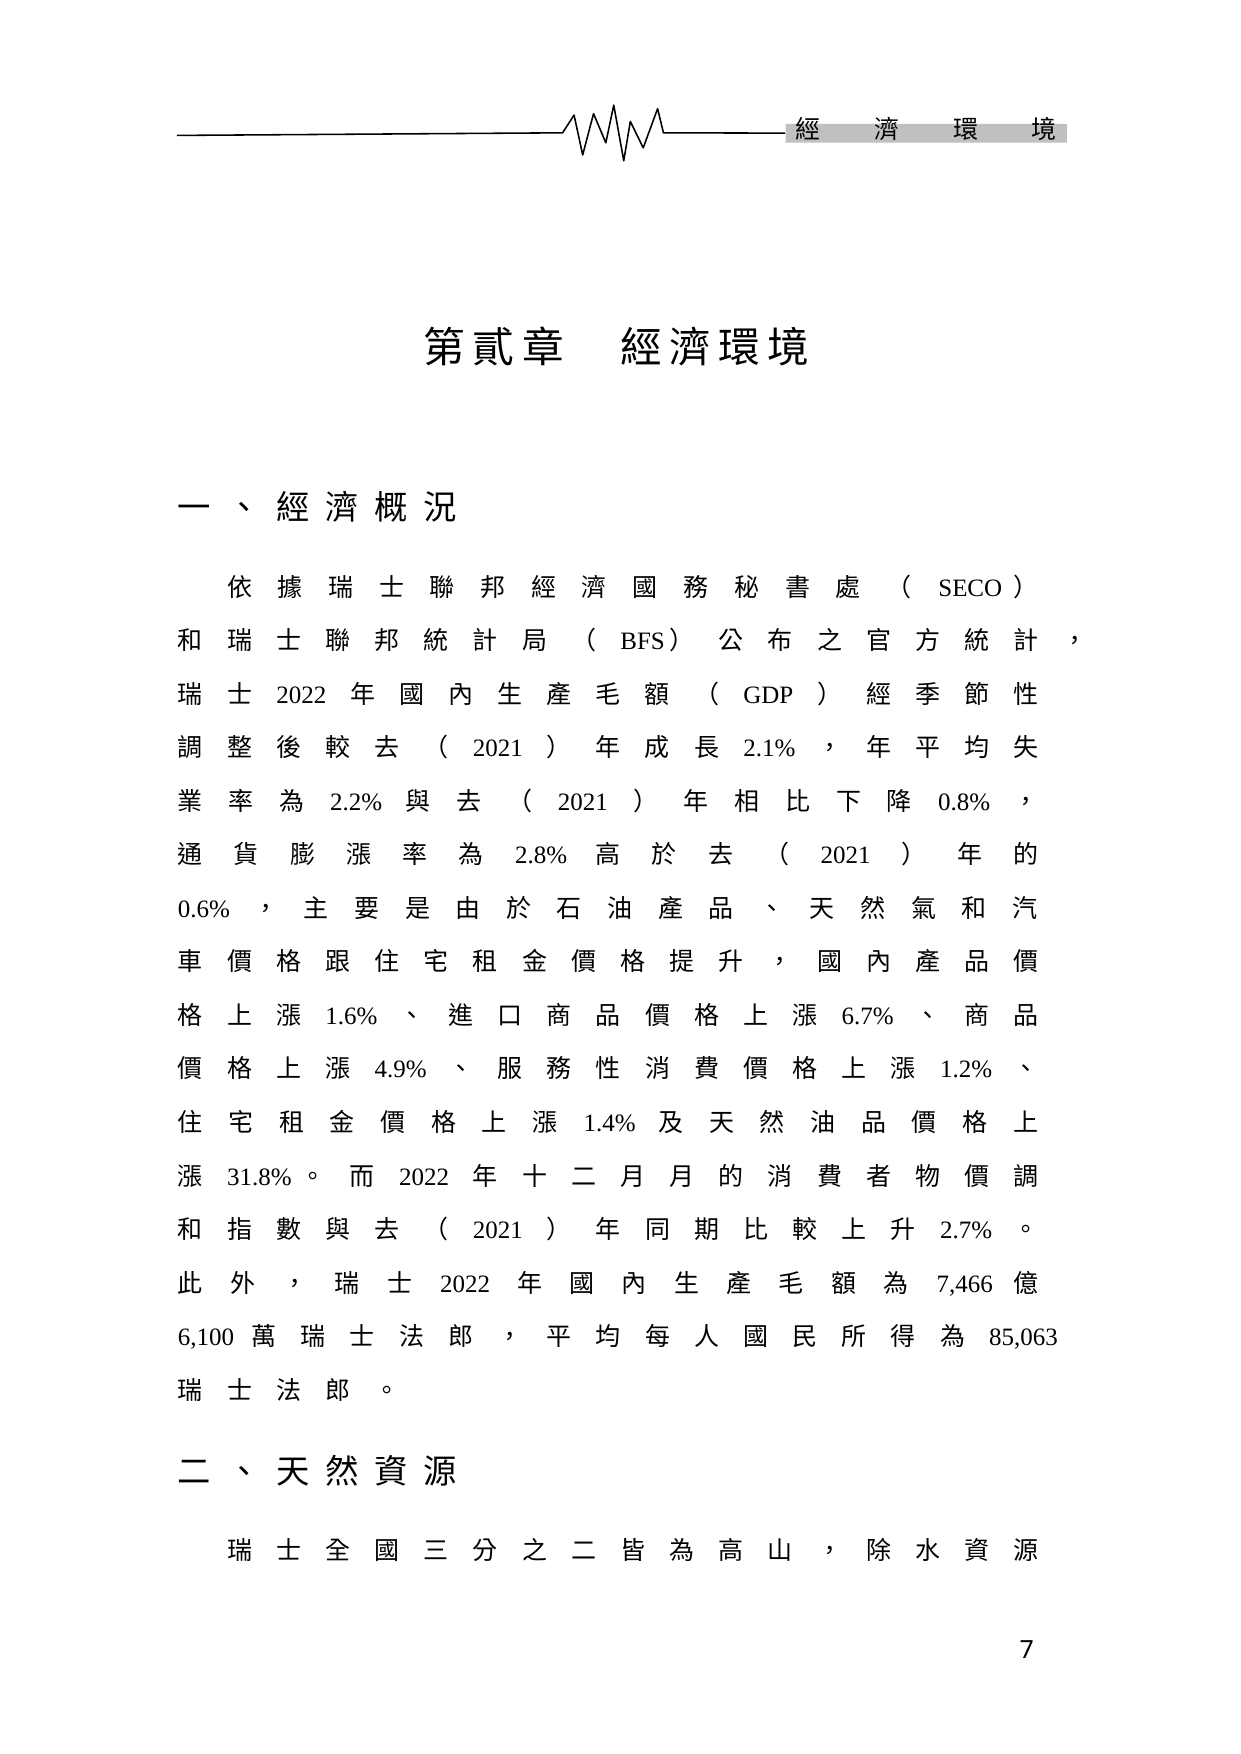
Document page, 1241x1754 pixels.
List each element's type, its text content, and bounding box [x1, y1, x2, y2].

text 第貳章 經濟環境 [178, 291, 1063, 398]
text 二、天然資源 [178, 1442, 1063, 1495]
text 一、經濟概況 [178, 478, 1063, 532]
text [178, 1522, 1063, 1576]
text 依據瑞士聯邦經濟國務秘書處（SECO）和瑞士聯邦統計局（BFS）公布之官方統計，瑞士2022年國內生產毛額（GDP）經季節性調整後較去（2021）年成長2.1%，年平均失業率為2.2%與去（2021）年相比下降0.8%，通貨膨漲率為2.8%高於去（2021）年的0.6%，主要是由於石油產品、天然氣和汽車價格跟住宅租金價格提升，國內產品價格上漲1.6%、進口商品價格上漲6.7%、商品價格上漲4.9%、服務性消費價格上漲1.2%、住宅租金價格上漲1.4%及天然油品價格上漲31.8%。而2022年十二月月的消費者物價調和指數與去（2021）年同期比較上升2.7%。此外，瑞士2022年國內生產毛額為7,466億6,100萬瑞士法郎，平均每人國民所得為85,063瑞士法郎。 [178, 558, 1063, 1415]
